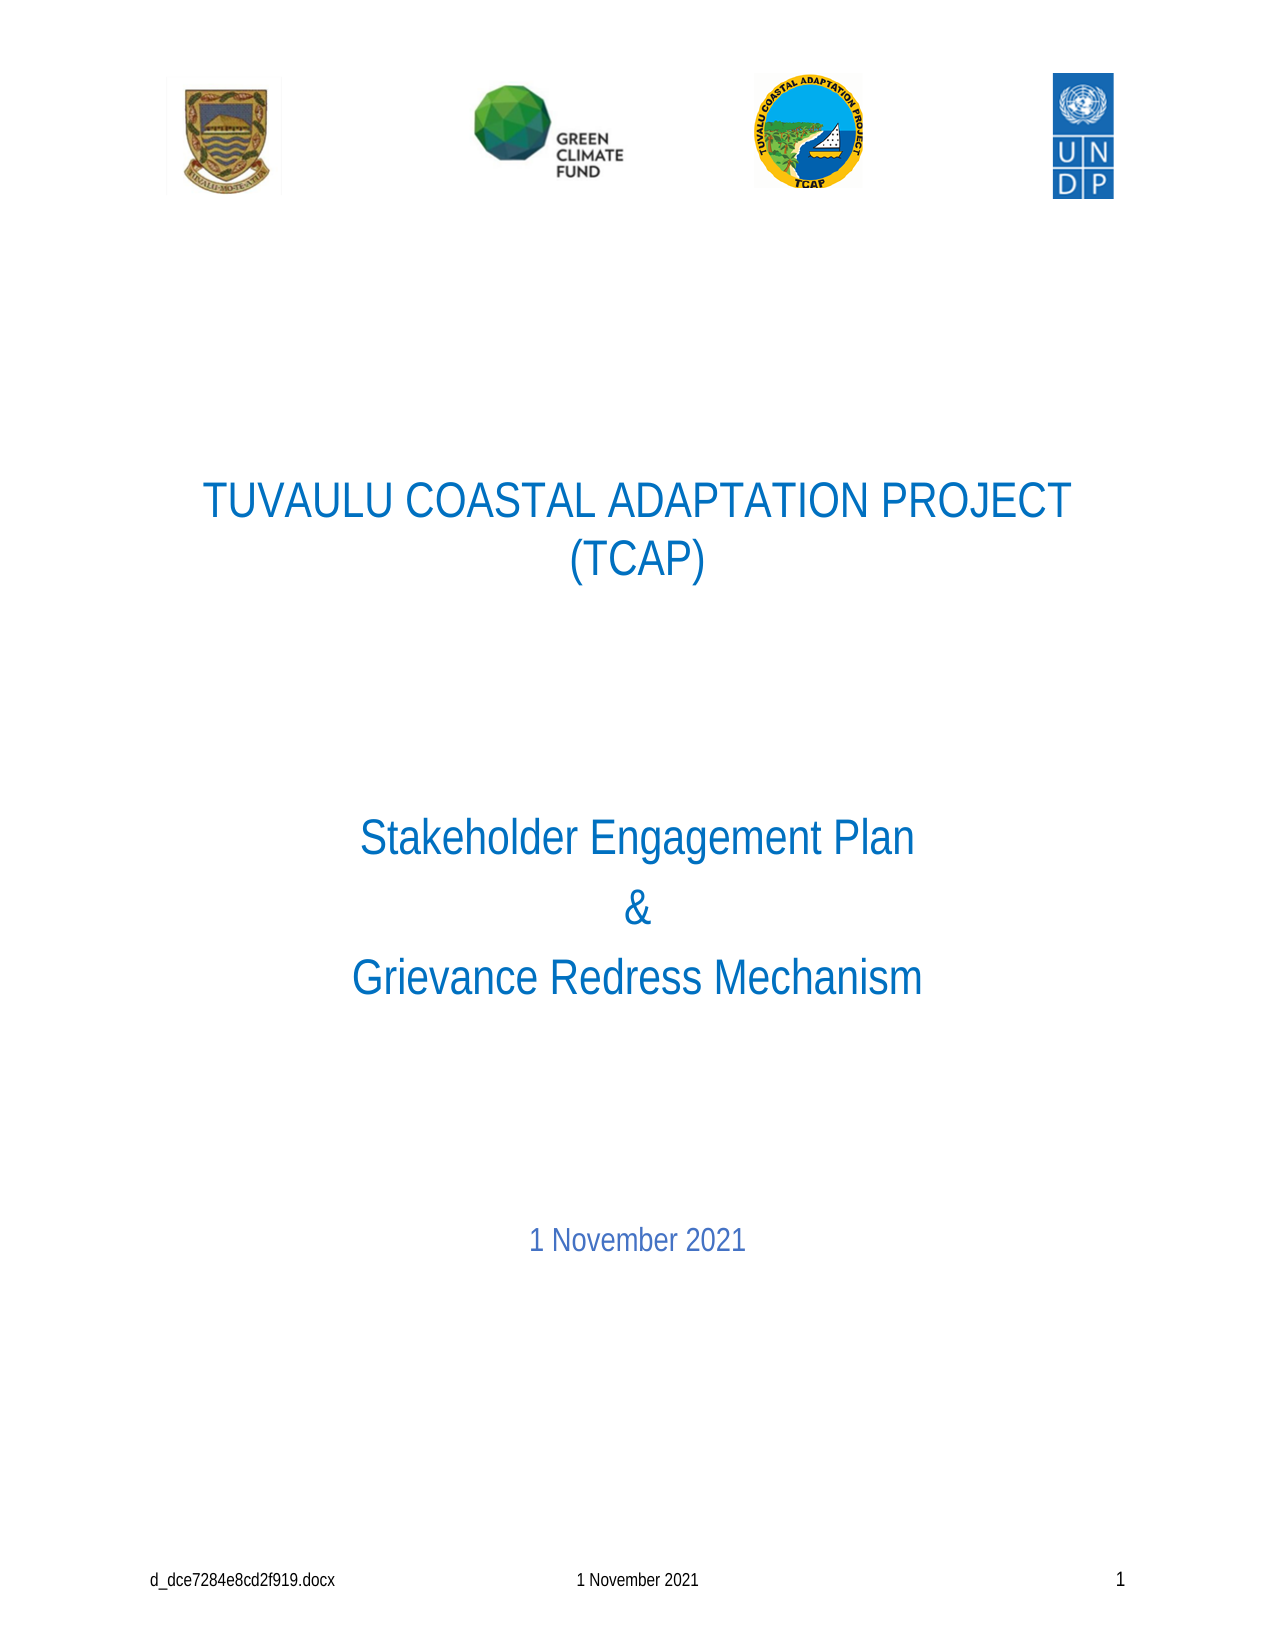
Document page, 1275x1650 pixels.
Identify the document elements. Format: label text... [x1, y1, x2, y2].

picture [1052, 73, 1114, 199]
text 1 November 2021 [150, 1220, 1125, 1259]
title TUVAULU COASTAL ADAPTATION PROJECT (TCAP) [150, 471, 1125, 586]
text Stakeholder Engagement Plan [150, 808, 1125, 865]
picture [752, 73, 863, 187]
text Grievance Redress Mechanism [150, 948, 1125, 1005]
picture [462, 73, 630, 196]
text & [150, 878, 1125, 935]
picture [164, 73, 284, 198]
